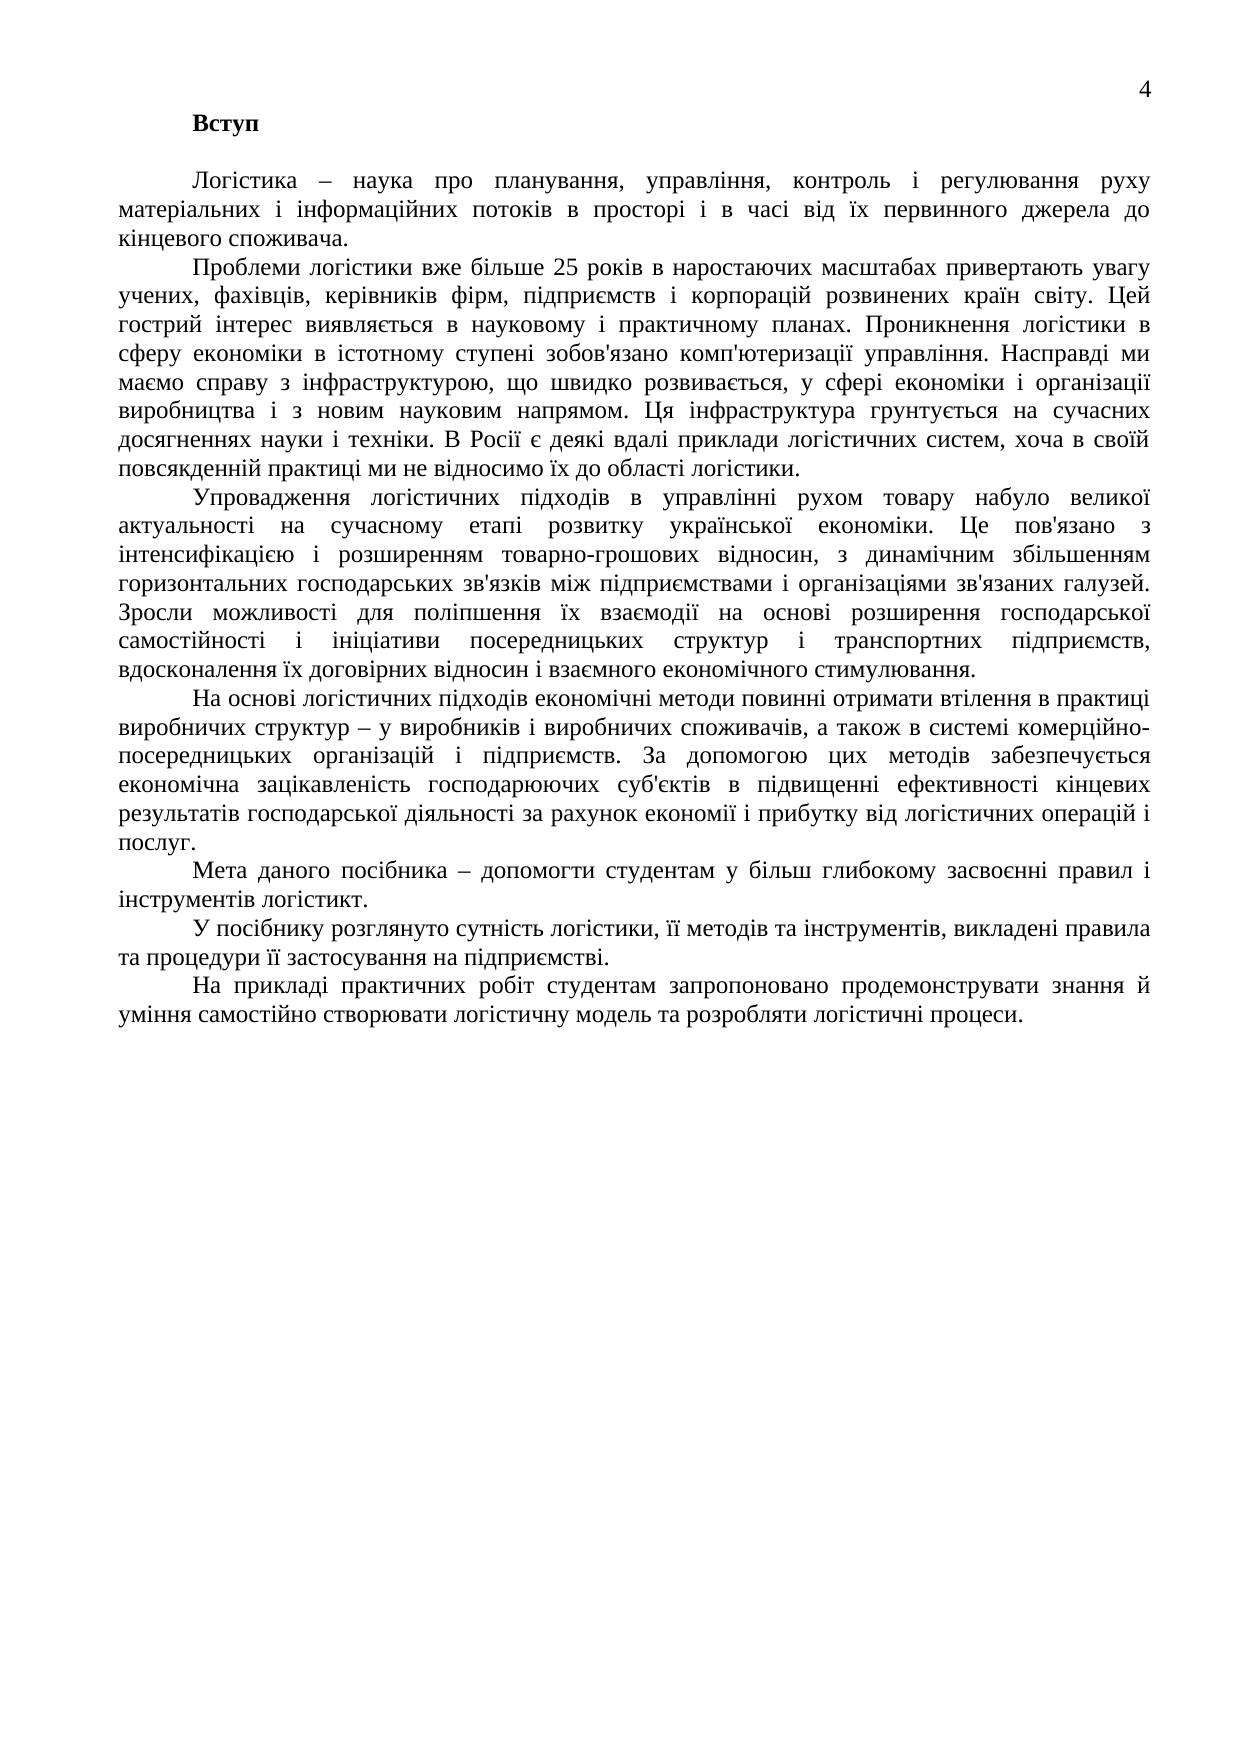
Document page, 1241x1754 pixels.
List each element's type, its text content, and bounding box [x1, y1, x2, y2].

text Проблеми логістики вже більше 25 років в наростаючих масштабах привертають увагу учених, фахівців, керівників фірм, підприємств і корпорацій розвинених країн світу. Цей гострий інтерес виявляється в науковому і практичному планах. Проникнення логістики в сферу економіки в істотному ступені зобов'язано комп'ютеризації управління. Насправді ми маємо справу з інфраструктурою, що швидко розвивається, у сфері економіки і організації виробництва і з новим науковим напрямом. Ця інфраструктура грунтується на сучасних досягненнях науки і техніки. В Росії є деякі вдалі приклади логістичних систем, хоча в своїй повсякденній практиці ми не відносимо їх до області логістики. [118, 252, 1152, 482]
text Упровадження логістичних підходів в управлінні рухом товару набуло великої актуальності на сучасному етапі розвитку української економіки. Це пов'язано з інтенсифікацією і розширенням товарно-грошових відносин, з динамічним збільшенням горизонтальних господарських зв'язків між підприємствами і організаціями зв'язаних галузей. Зросли можливості для поліпшення їх взаємодії на основі розширення господарської самостійності і ініціативи посередницьких структур і транспортних підприємств, вдосконалення їх договірних відносин і взаємного економічного стимулювання. [118, 482, 1152, 683]
text Логістика – наука про планування, управління, контроль і регулювання руху матеріальних і інформаційних потоків в просторі і в часі від їх первинного джерела до кінцевого споживача. [118, 165, 1152, 252]
text Мета даного посібника – допомогти студентам у більш глибокому засвоєнні правил і інструментів логістикт. [118, 855, 1152, 913]
text У посібнику розглянуто сутність логістики, її методів та інструментів, викладені правила та процедури її застосування на підприємстві. [118, 913, 1152, 970]
text На основі логістичних підходів економічні методи повинні отримати втілення в практиці виробничих структур – у виробників і виробничих споживачів, а також в системі комерційно-посередницьких організацій і підприємств. За допомогою цих методів забезпечується економічна зацікавленість господарюючих суб'єктів в підвищенні ефективності кінцевих результатів господарської діяльності за рахунок економії і прибутку від логістичних операцій і послуг. [118, 683, 1152, 855]
text Вступ [118, 108, 1152, 137]
text На прикладі практичних робіт студентам запропоновано продемонструвати знання й уміння самостійно створювати логістичну модель та розробляти логістичні процеси. [118, 970, 1152, 1028]
